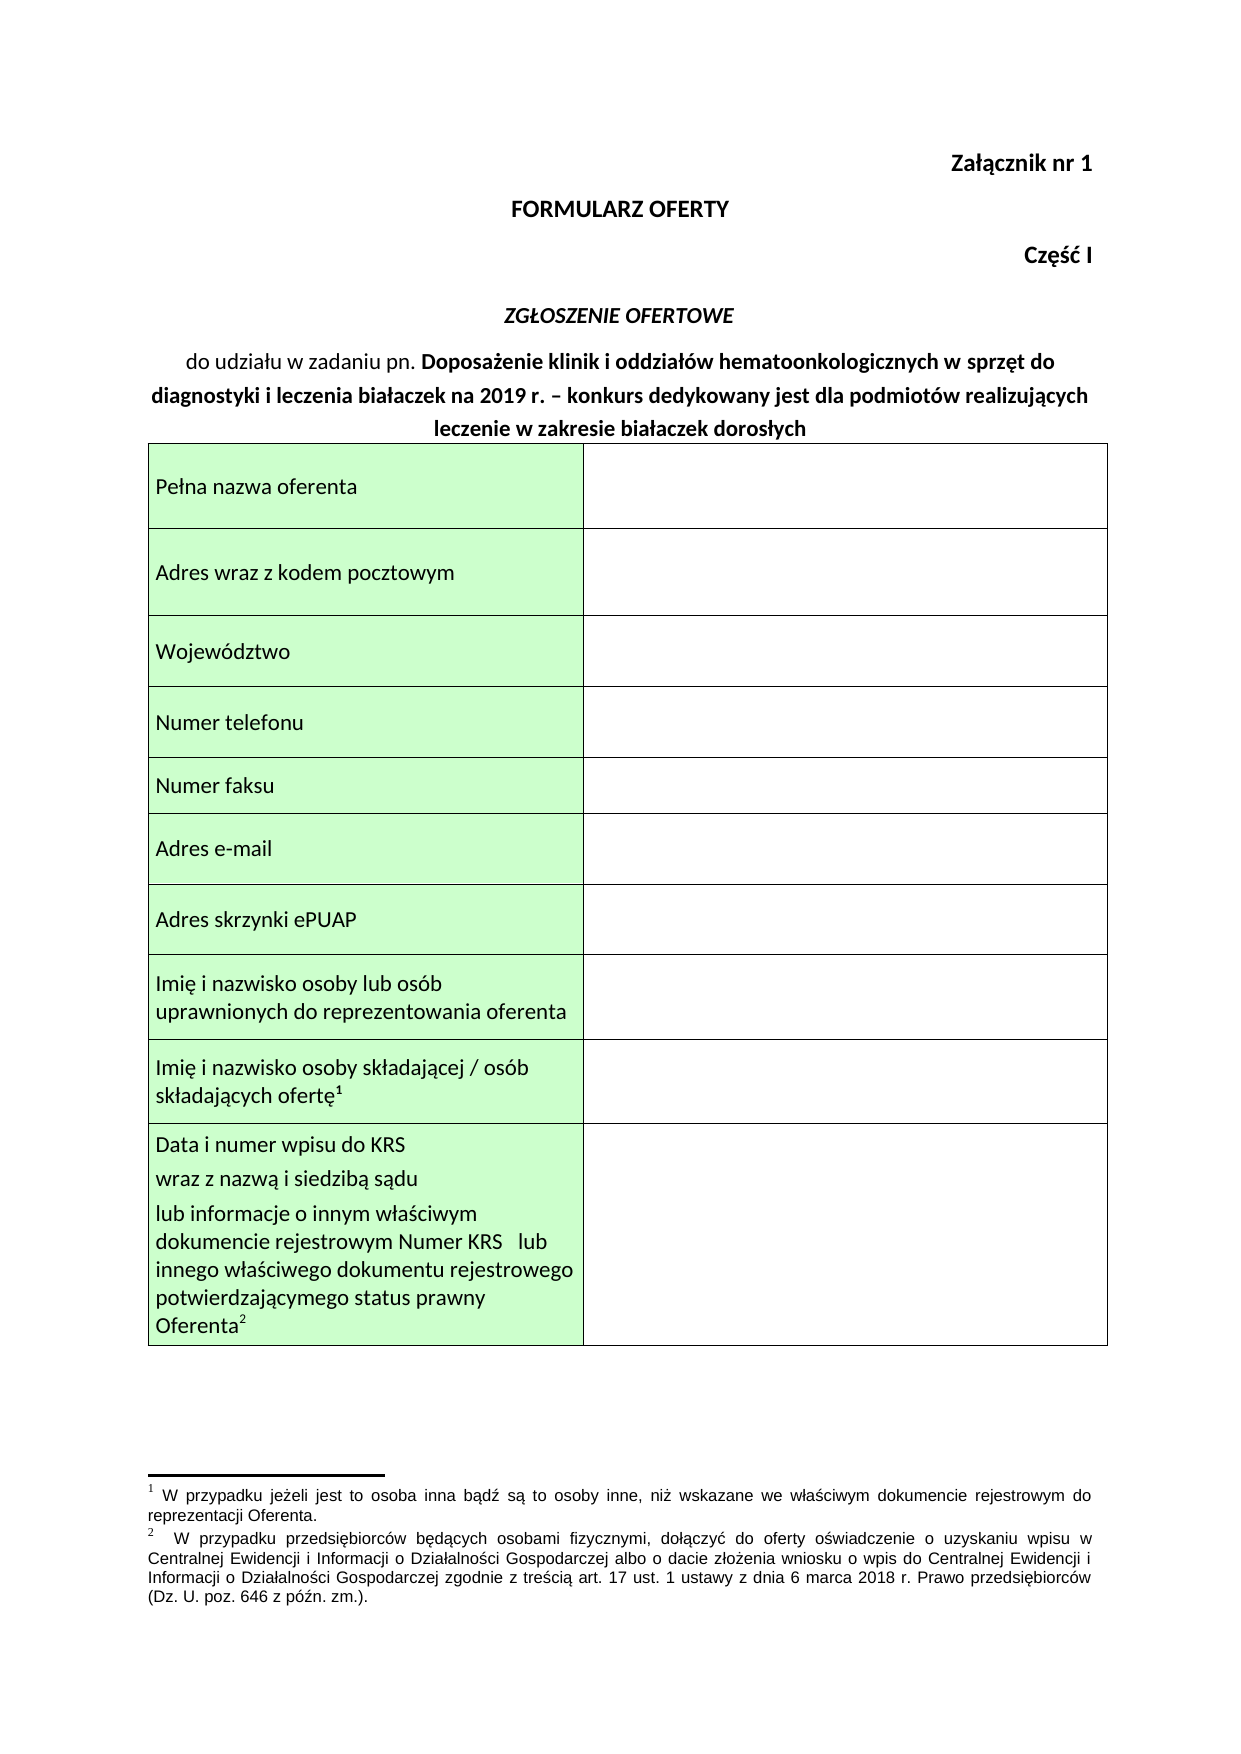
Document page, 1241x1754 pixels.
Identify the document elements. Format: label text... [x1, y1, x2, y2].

table_header Pełna nazwa oferenta [149, 444, 583, 528]
table_cell [584, 955, 1107, 1039]
table_cell [584, 814, 1107, 883]
table_cell [584, 1124, 1107, 1345]
table_cell Imię i nazwisko osoby lub osób uprawnionych do reprezentowania oferenta [149, 955, 583, 1039]
text do udziału w zadaniu pn. Doposażenie klinik i oddziałów hematoonkologicznych w sprzęt do diagnostyki i leczenia białaczek na 2019 r. – konkurs dedykowany jest dla podmiotów realizujących leczenie w zakresie białaczek dorosłych [148, 343, 1093, 443]
text Załącznik nr 1 [221, 148, 1093, 178]
table_cell [584, 687, 1107, 757]
table_cell Numer faksu [149, 758, 583, 813]
table_cell Adres skrzynki ePUAP [149, 885, 583, 954]
table_cell [584, 1040, 1107, 1123]
table_cell [584, 885, 1107, 954]
text ZGŁOSZENIE OFERTOWE [148, 297, 1093, 331]
table_cell Województwo [149, 616, 583, 686]
text FORMULARZ OFERTY [148, 193, 1093, 224]
table_cell Adres wraz z kodem pocztowym [149, 529, 583, 615]
table_cell [584, 529, 1107, 615]
table_cell Numer telefonu [149, 687, 583, 757]
table_cell [584, 758, 1107, 813]
table_header [584, 444, 1107, 528]
table_cell Adres e-mail [149, 814, 583, 883]
text Część I [221, 239, 1093, 269]
table_cell Imię i nazwisko osoby składającej / osób składających ofertę [149, 1040, 583, 1123]
table_cell [584, 616, 1107, 686]
table_cell Data i numer wpisu do KRS wraz z nazwą i siedzibą sądu lub informacje o innym właściwym dokumencie rejestrowym Numer KRS lub innego właściwego dokumentu rejestrowego potwierdzającymego status prawny Oferenta [149, 1124, 583, 1345]
